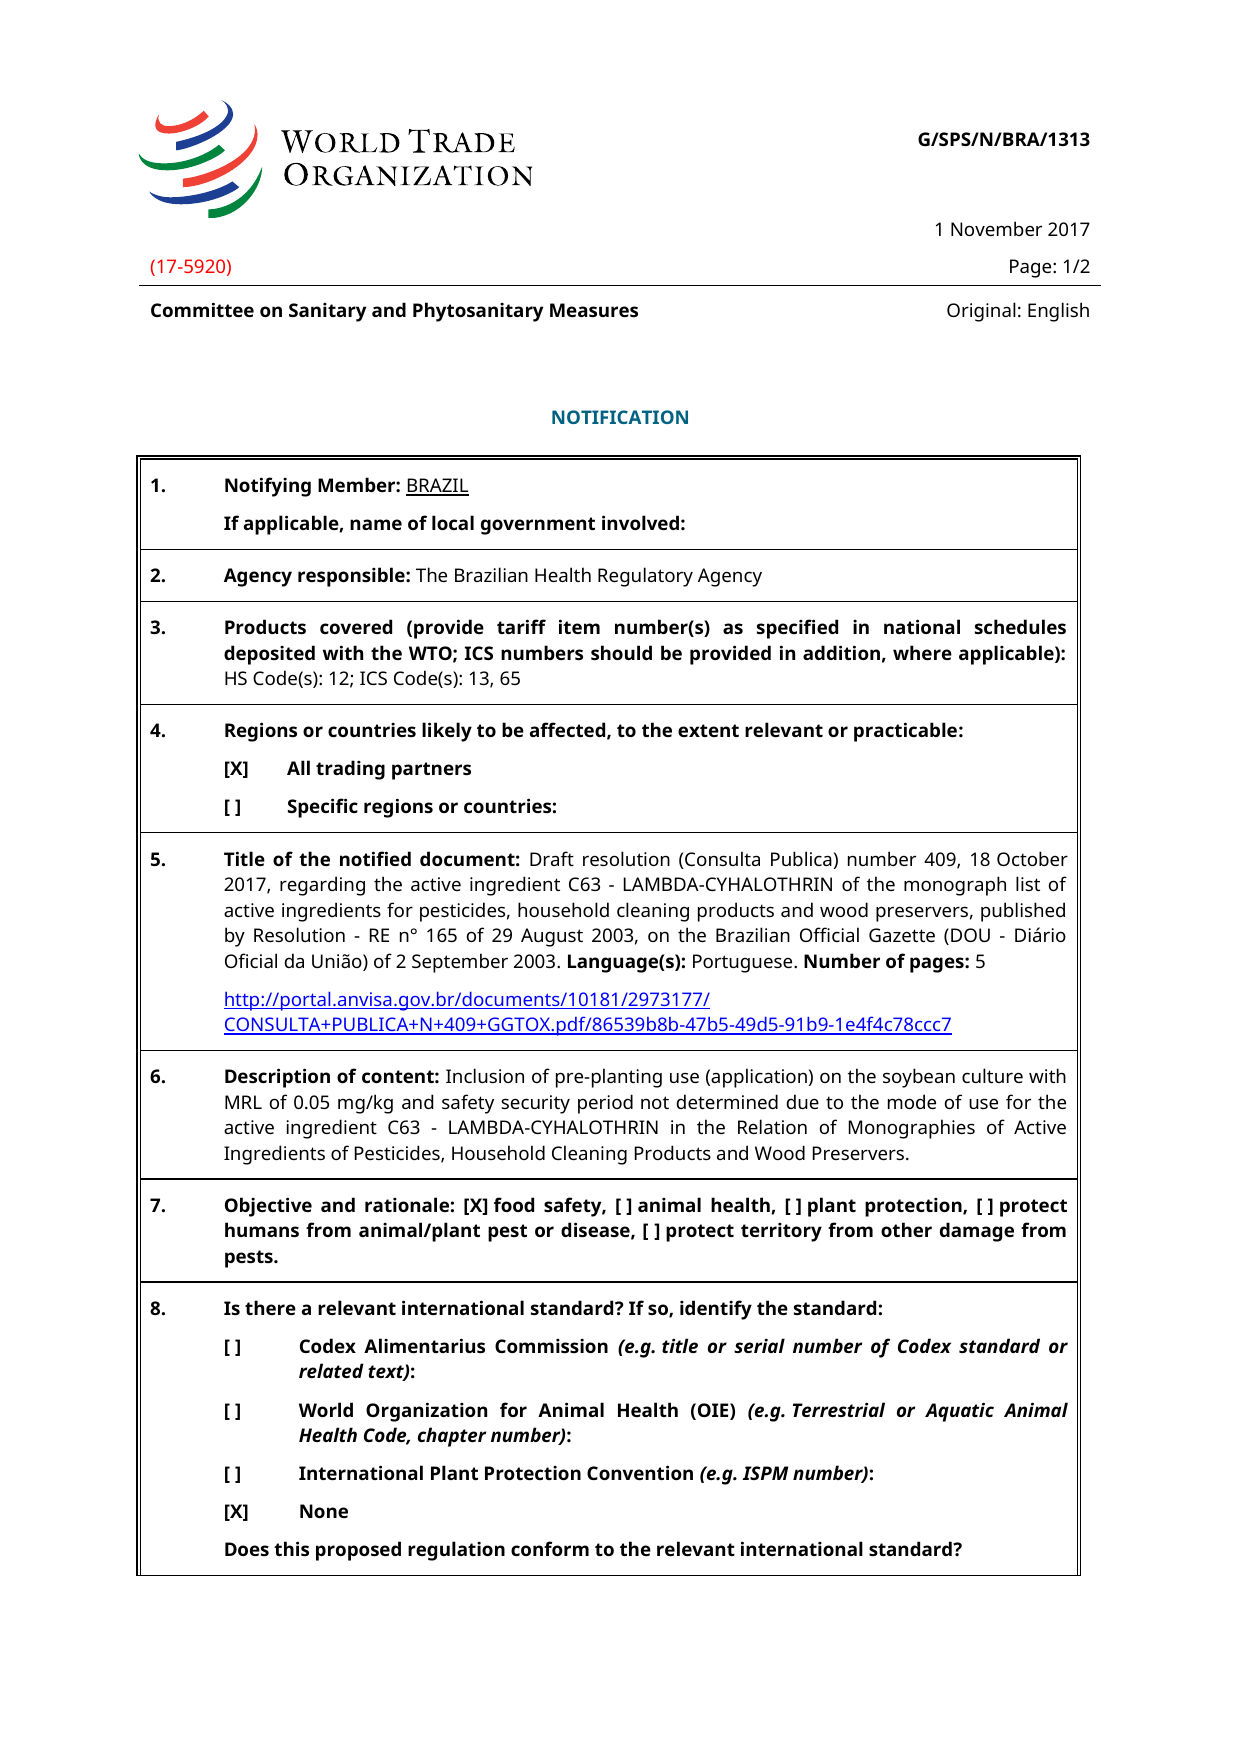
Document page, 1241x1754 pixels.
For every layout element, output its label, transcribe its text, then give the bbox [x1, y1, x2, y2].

table_cell 2. [141, 550, 212, 601]
table_header Notifying Member: Brazil If applicable, name of local government involved: [212, 460, 1077, 548]
table_cell Products covered (provide tariff item number(s) as specified in national schedules deposited with the WTO; ICS numbers should be provided in addition, where applicable): HS Code(s): 12; ICS Code(s): 13, 65 [212, 602, 1077, 704]
table_cell 5. [141, 833, 212, 1049]
table_cell Agency responsible: The Brazilian Health Regulatory Agency [212, 550, 1077, 601]
table_cell Regions or countries likely to be affected, to the extent relevant or practicable: [X] All trading partners [ ] Specific regions or countries: [212, 705, 1077, 832]
table_cell 8. [141, 1283, 212, 1574]
table_header 1. [141, 460, 212, 548]
table_cell 6. [141, 1051, 212, 1178]
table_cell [212, 1283, 1077, 1574]
title NOTIFICATION [150, 405, 1090, 430]
table_cell 3. [141, 602, 212, 704]
table_cell Description of content: Inclusion of pre-planting use (application) on the soybean culture with MRL of 0.05 mg/kg and safety security period not determined due to the mode of use for the active ingredient C63 - LAMBDA-CYHALOTHRIN in the Relation of Monographies of Active Ingredients of Pesticides, Household Cleaning Products and Wood Preservers. [212, 1051, 1077, 1178]
table_cell 4. [141, 705, 212, 832]
table_cell 7. [141, 1180, 212, 1281]
table_cell Title of the notified document: Draft resolution (Consulta Publica) number 409, 18 October 2017, regarding the active ingredient C63 - LAMBDA-CYHALOTHRIN of the monograph list of active ingredients for pesticides, household cleaning products and wood preservers, published by Resolution - RE n° 165 of 29 August 2003, on the Brazilian Official Gazette (DOU - Diário Oficial da União) of 2 September 2003. Language(s): Portuguese. Number of pages: 5 http://portal.anvisa.gov.br/documents/10181/2973177/CONSULTA+PUBLICA+N+409+GGTOX.pdf/86539b8b-47b5-49d5-91b9-1e4f4c78ccc7 [212, 833, 1077, 1049]
table_cell Objective and rationale: [X] food safety, [ ] animal health, [ ] plant protection, [ ] protect humans from animal/plant pest or disease, [ ] protect territory from other damage from pests. [212, 1180, 1077, 1281]
